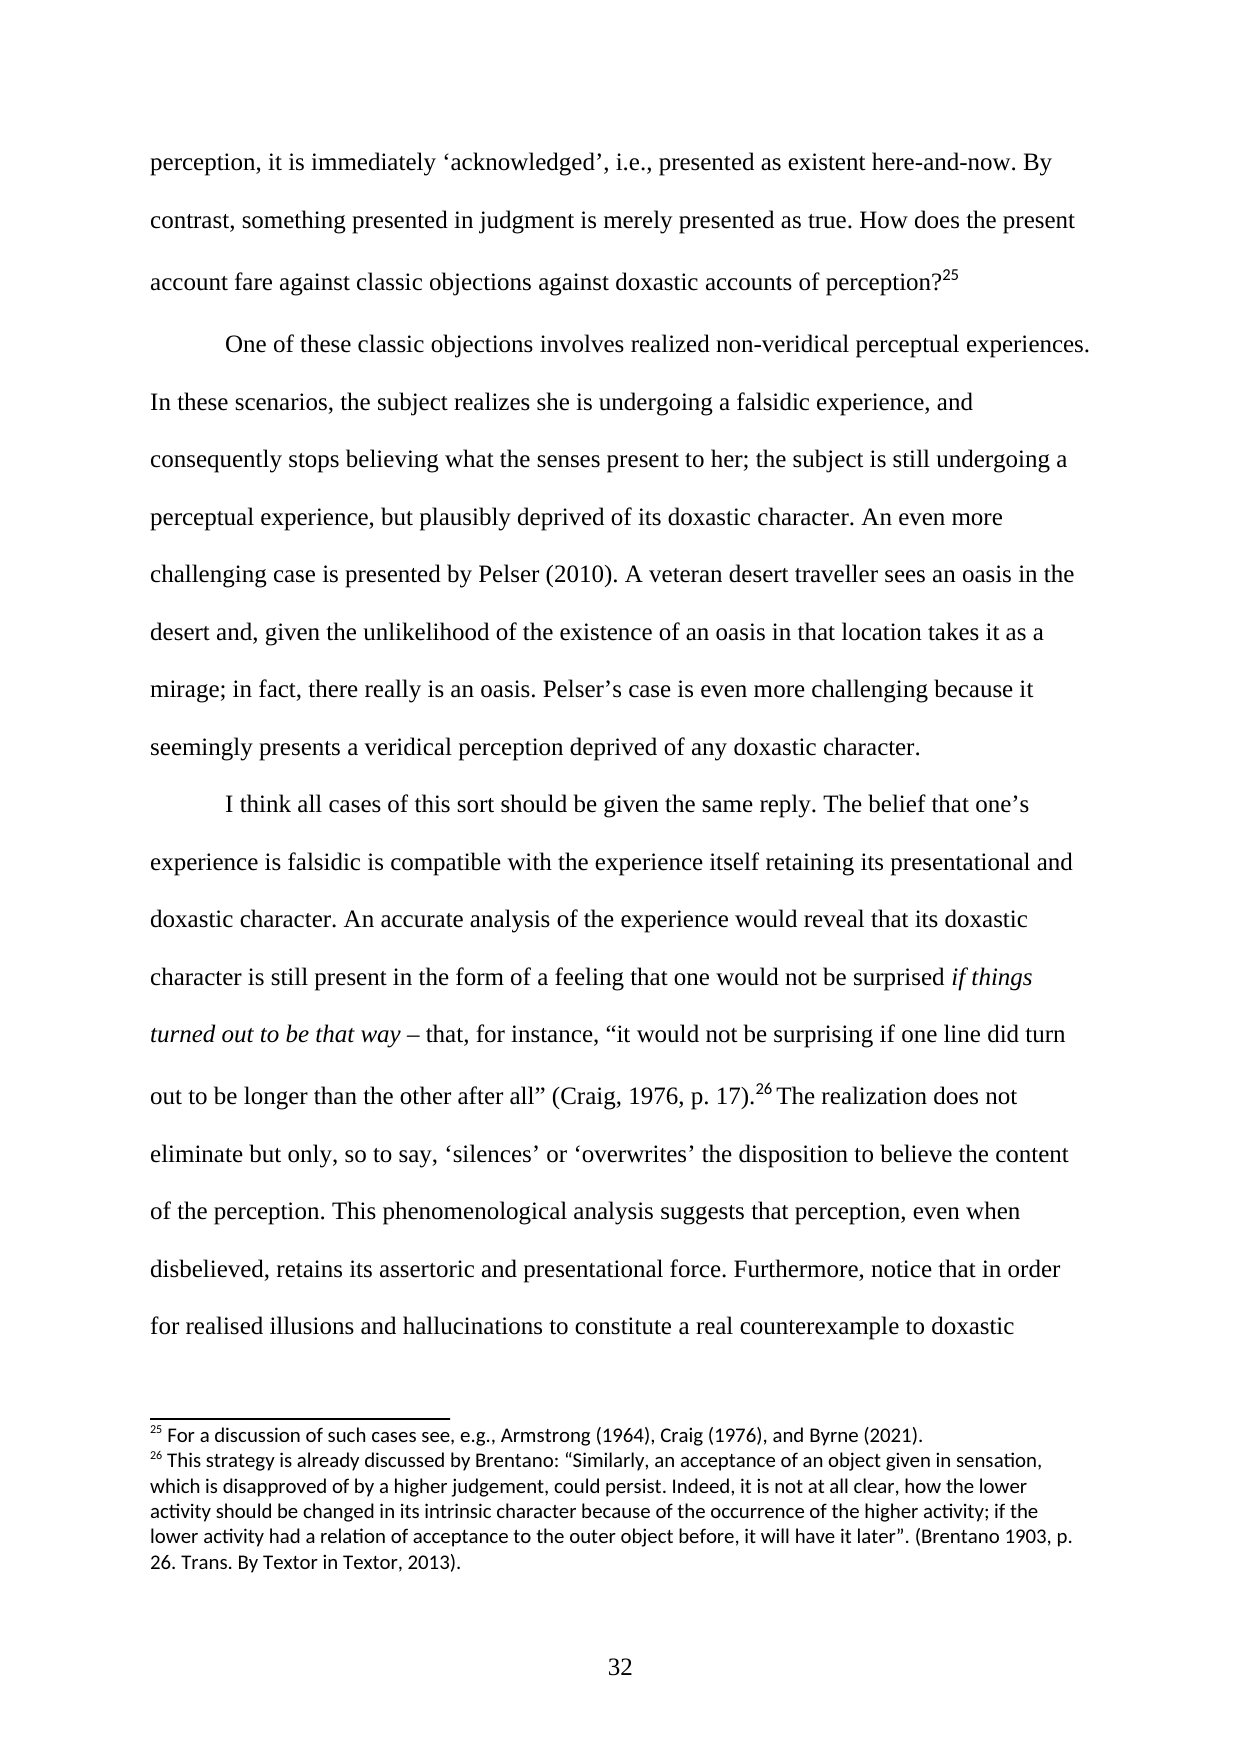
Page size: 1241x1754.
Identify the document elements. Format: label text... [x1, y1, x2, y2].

text 25 For a discussion of such cases see, e.g., Armstrong (1964), Craig (1976), and Byrne (2021). [150, 1422, 1234, 1447]
text 26 This strategy is already discussed by Brentano: “Similarly, an acceptance of an object given in sensation, which is disapproved of by a higher judgement, could persist. Indeed, it is not at all clear, how the lower activity should be changed in its intrinsic character because of the occurrence of the higher activity; if the lower activity had a relation of acceptance to the outer object before, it will have it later”. (Brentano 1903, p. [150, 1447, 1086, 1549]
text I think all cases of this sort should be given the same reply. The belief that one’s experience is falsidic is compatible with the experience itself retaining its presentational and doxastic character. An accurate analysis of the experience would reveal that its doxastic character is still present in the form of a feeling that one would not be surprised if things turned out to be that way – that, for instance, “it would not be surprising if one line did turn out to be longer than the other after all” (Craig, 1976, p. 17).26 The realization does not eliminate but only, so to say, ‘silences’ or ‘overwrites’ the disposition to believe the content of the perception. This phenomenological analysis suggests that perception, even when disbelieved, retains its assertoric and presentational force. Furthermore, notice that in order for realised illusions and hallucinations to constitute a real counterexample to doxastic [150, 789, 1075, 1340]
text One of these classic objections involves realized non-veridical perceptual experiences. [225, 329, 1234, 358]
text 26. Trans. By Textor in Textor, 2013). [150, 1549, 1234, 1574]
text perception, it is immediately ‘acknowledged’, i.e., presented as existent here-and-now. By contrast, something presented in judgment is merely presented as true. How does the present account fare against classic objections against doxastic accounts of perception?25 [150, 147, 1077, 296]
text In these scenarios, the subject realizes she is undergoing a falsidic experience, and consequently stops believing what the senses present to her; the subject is still undergoing a perceptual experience, but plausibly deprived of its doxastic character. An even more challenging case is presented by Pelser (2010). A veteran desert traveller sees an oasis in the desert and, given the unlikelihood of the existence of an oasis in that location takes it as a mirage; in fact, there really is an oasis. Pelser’s case is even more challenging because it seemingly presents a veridical perception deprived of any doxastic character. [150, 387, 1076, 760]
